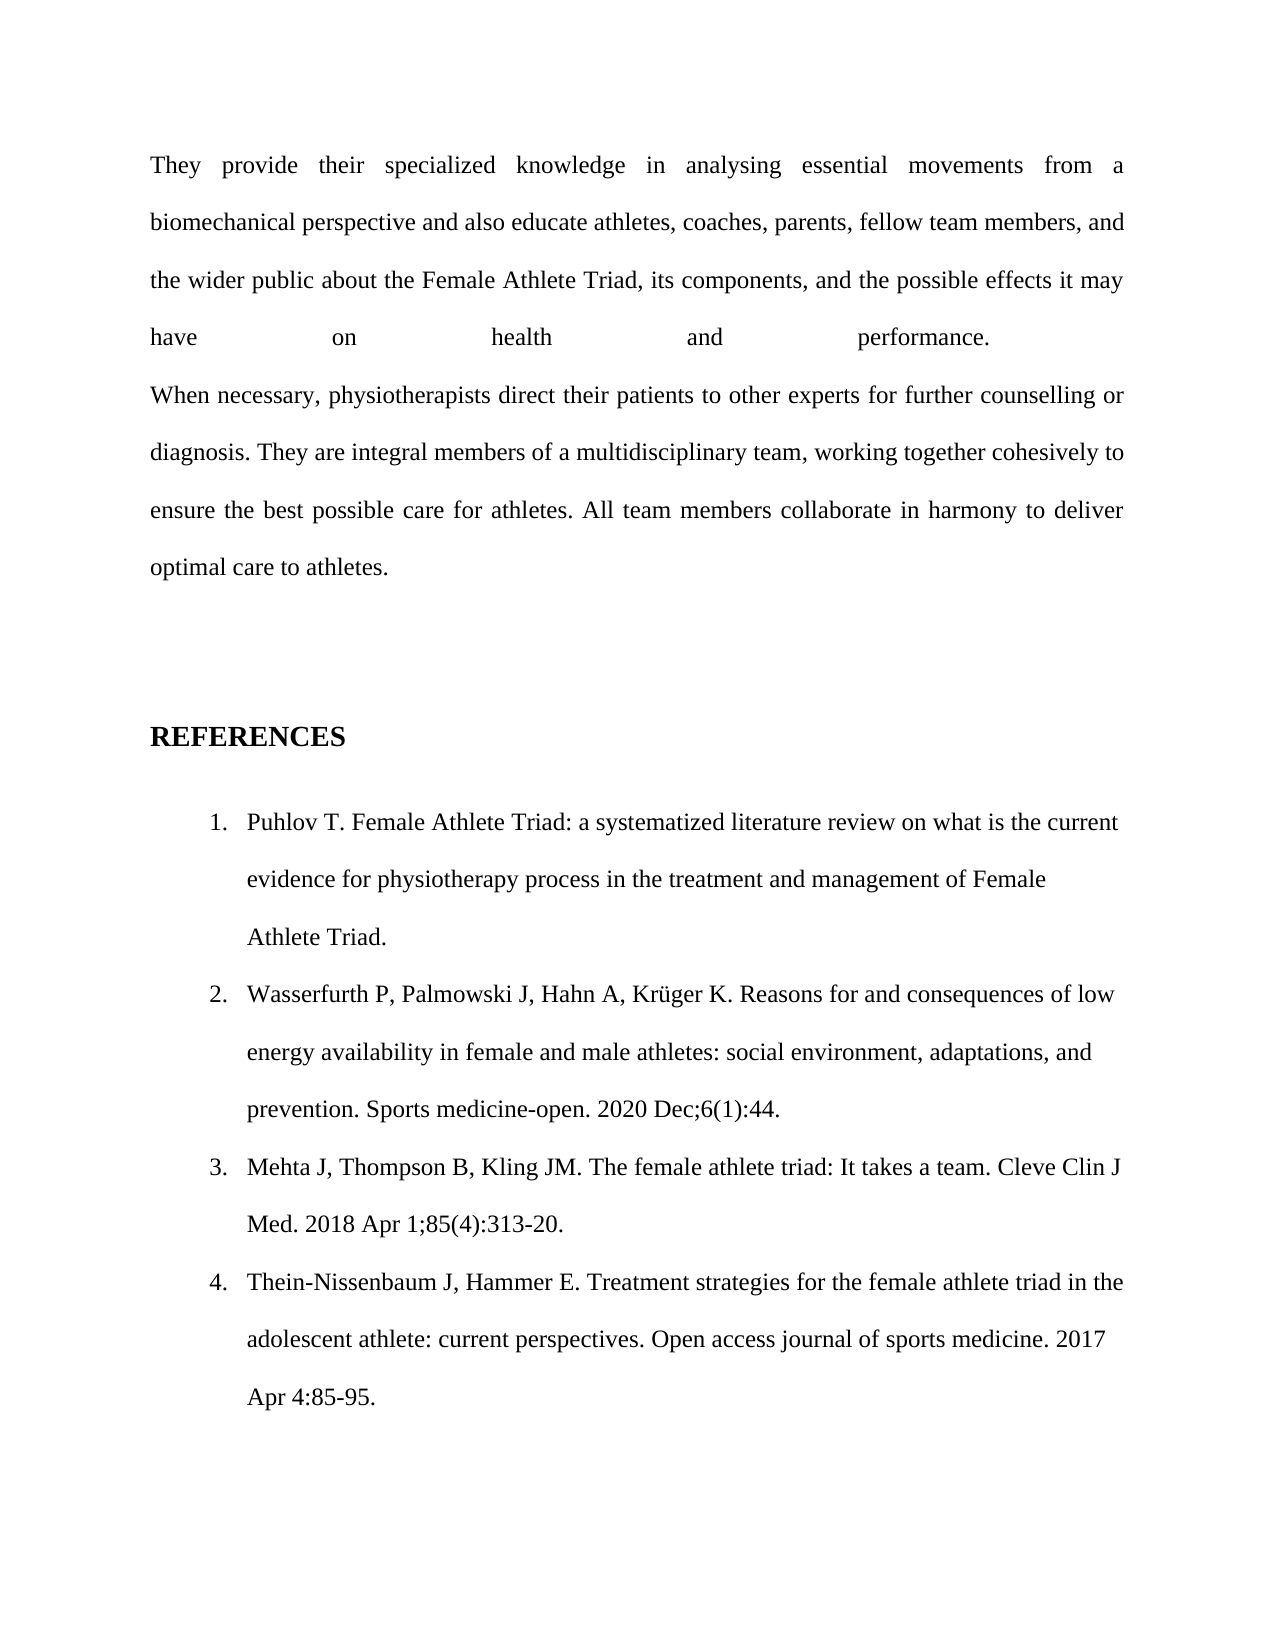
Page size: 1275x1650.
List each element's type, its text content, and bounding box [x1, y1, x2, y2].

text REFERENCES [150, 719, 1125, 752]
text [150, 150, 1125, 581]
list Mehta J, Thompson B, Kling JM. The female athlete triad: It takes a team. Cleve Clin J Med. 2018 Apr 1;85(4):313-20. [209, 1152, 1125, 1238]
list Wasserfurth P, Palmowski J, Hahn A, Krüger K. Reasons for and consequences of low energy availability in female and male athletes: social environment, adaptations, and prevention. Sports medicine-open. 2020 Dec;6(1):44. [209, 979, 1125, 1123]
list Puhlov T. Female Athlete Triad: a systematized literature review on what is the current evidence for physiotherapy process in the treatment and management of Female Athlete Triad. [209, 807, 1125, 950]
list Thein-Nissenbaum J, Hammer E. Treatment strategies for the female athlete triad in the adolescent athlete: current perspectives. Open access journal of sports medicine. 2017 Apr 4:85-95. [209, 1267, 1125, 1410]
